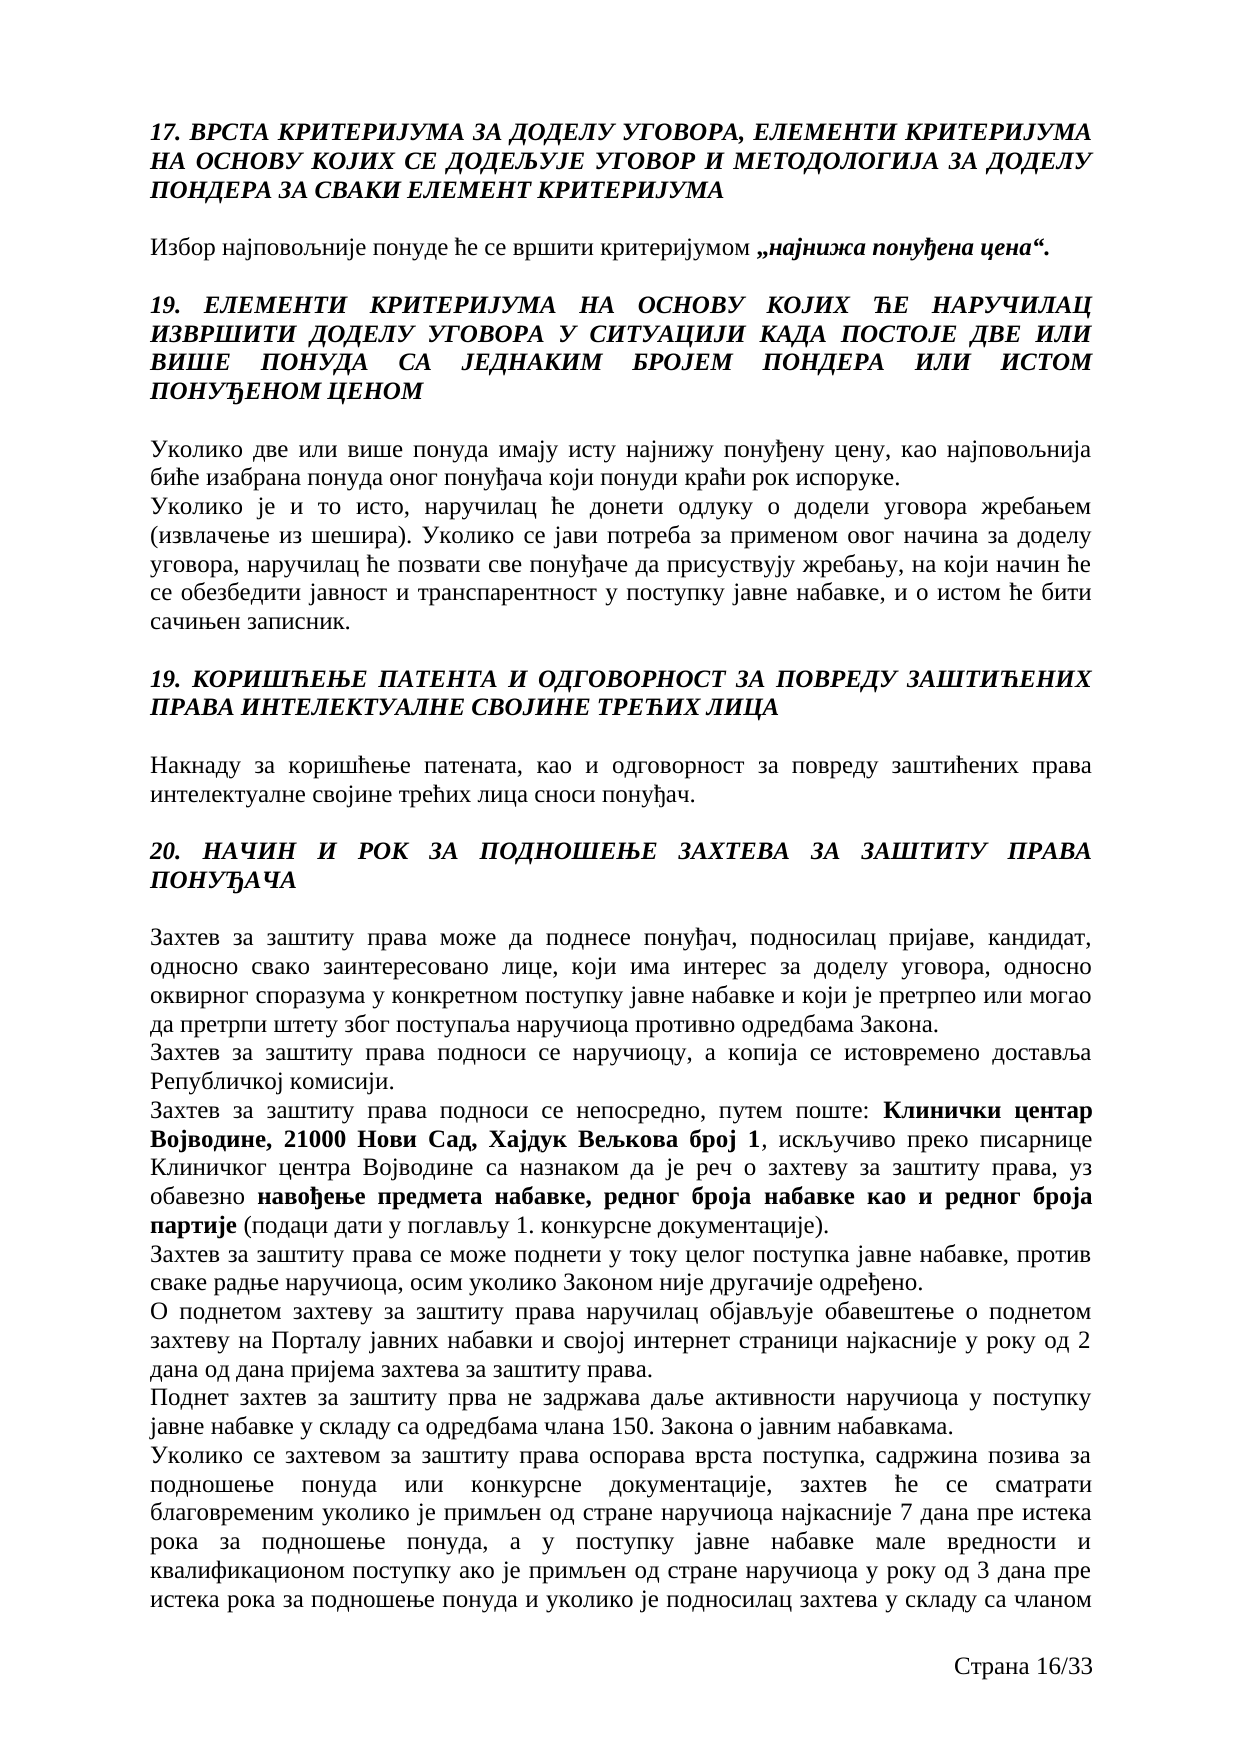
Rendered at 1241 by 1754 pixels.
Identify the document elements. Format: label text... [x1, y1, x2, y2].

text 20. НАЧИН И РОК ЗА ПОДНОШЕЊЕ ЗАХТЕВА ЗА ЗАШТИТУ ПРАВА ПОНУЂАЧА [150, 836, 1093, 894]
text 19. ЕЛЕМЕНТИ КРИТЕРИЈУМА НА ОСНОВУ КОЈИХ ЋЕ НАРУЧИЛАЦ ИЗВРШИТИ ДОДЕЛУ УГОВОРА У СИТУАЦИЈИ КАДА ПОСТОЈЕ ДВЕ ИЛИ ВИШЕ ПОНУДА СА ЈЕДНАКИМ БРОЈЕМ ПОНДЕРА ИЛИ ИСТОМ ПОНУЂЕНОМ ЦЕНОМ [150, 290, 1093, 405]
text 19. КОРИШЋЕЊЕ ПАТЕНТА И ОДГОВОРНОСТ ЗА ПОВРЕДУ ЗАШТИЋЕНИХ ПРАВА ИНТЕЛЕКТУАЛНЕ СВОЈИНЕ ТРЕЋИХ ЛИЦА [150, 664, 1093, 721]
text Захтев за заштиту права подноси се непосредно, путем поште: Клинички центар Војводине, 21000 Нови Сад, Хајдук Вељкова број 1, искључиво преко писарнице Клиничког центра Војводине са назнаком да је реч о захтеву за заштиту права, уз обавезно навођење предмета набавке, редног броја набавке као и редног броја партије (подаци дати у поглављу 1. конкурсне документације). [150, 1095, 1093, 1239]
text Поднет захтев за заштиту прва не задржава даље активности наручиоца у поступку јавне набавке у складу са одредбама члана 150. Закона о јавним набавкама. [150, 1382, 1093, 1440]
text Избор најповољније понуде ће се вршити критеријумом „најнижа понуђена цена“. [150, 232, 1093, 261]
text О поднетом захтеву за заштиту права наручилац објављује обавештење о поднетом захтеву на Порталу јавних набавки и својој интернет страници најкасније у року од 2 дана од дана пријема захтева за заштиту права. [150, 1296, 1093, 1382]
text Захтев за заштиту права подноси се наручиоцу, а копија се истовремено доставља Републичкој комисији. [150, 1037, 1093, 1095]
text Уколико две или више понуда имају исту најнижу понуђену цену, као најповољнија биће изабрана понуда оног понуђача који понуди краћи рок испоруке. [150, 434, 1093, 491]
text Накнаду за коришћење патената, као и одговорност за повреду заштићених права интелектуалне својине трећих лица сноси понуђач. [150, 750, 1093, 807]
text Уколико је и то исто, наручилац ће донети одлуку о додели уговора жребањем (извлачење из шешира). Уколико се јави потреба за применом овог начина за доделу уговора, наручилац ће позвати све понуђаче да присуствују жребању, на који начин ће се обезбедити јавност и транспарентност у поступку јавне набавке, и о истом ће бити сачињен записник. [150, 491, 1093, 635]
text Захтев за заштиту права може да поднесе понуђач, подносилац пријаве, кандидат, односно свако заинтересовано лице, који има интерес за доделу уговора, односно оквирног споразума у конкретном поступку јавне набавке и који је претрпео или могао да претрпи штету због поступаља наручиоца противно одредбама Закона. [150, 922, 1093, 1037]
text Захтев за заштиту права се може поднети у току целог поступка јавне набавке, против сваке радње наручиоца, осим уколико Законом није другачије одређено. [150, 1239, 1093, 1296]
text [150, 1440, 1093, 1612]
text 17. ВРСТА КРИТЕРИЈУМА ЗА ДОДЕЛУ УГОВОРА, ЕЛЕМЕНТИ КРИТЕРИЈУМА НА ОСНОВУ КОЈИХ СЕ ДОДЕЉУЈЕ УГОВОР И МЕТОДОЛОГИЈА ЗА ДОДЕЛУ ПОНДЕРА ЗА СВАКИ ЕЛЕМЕНТ КРИТЕРИЈУМА [150, 117, 1093, 204]
